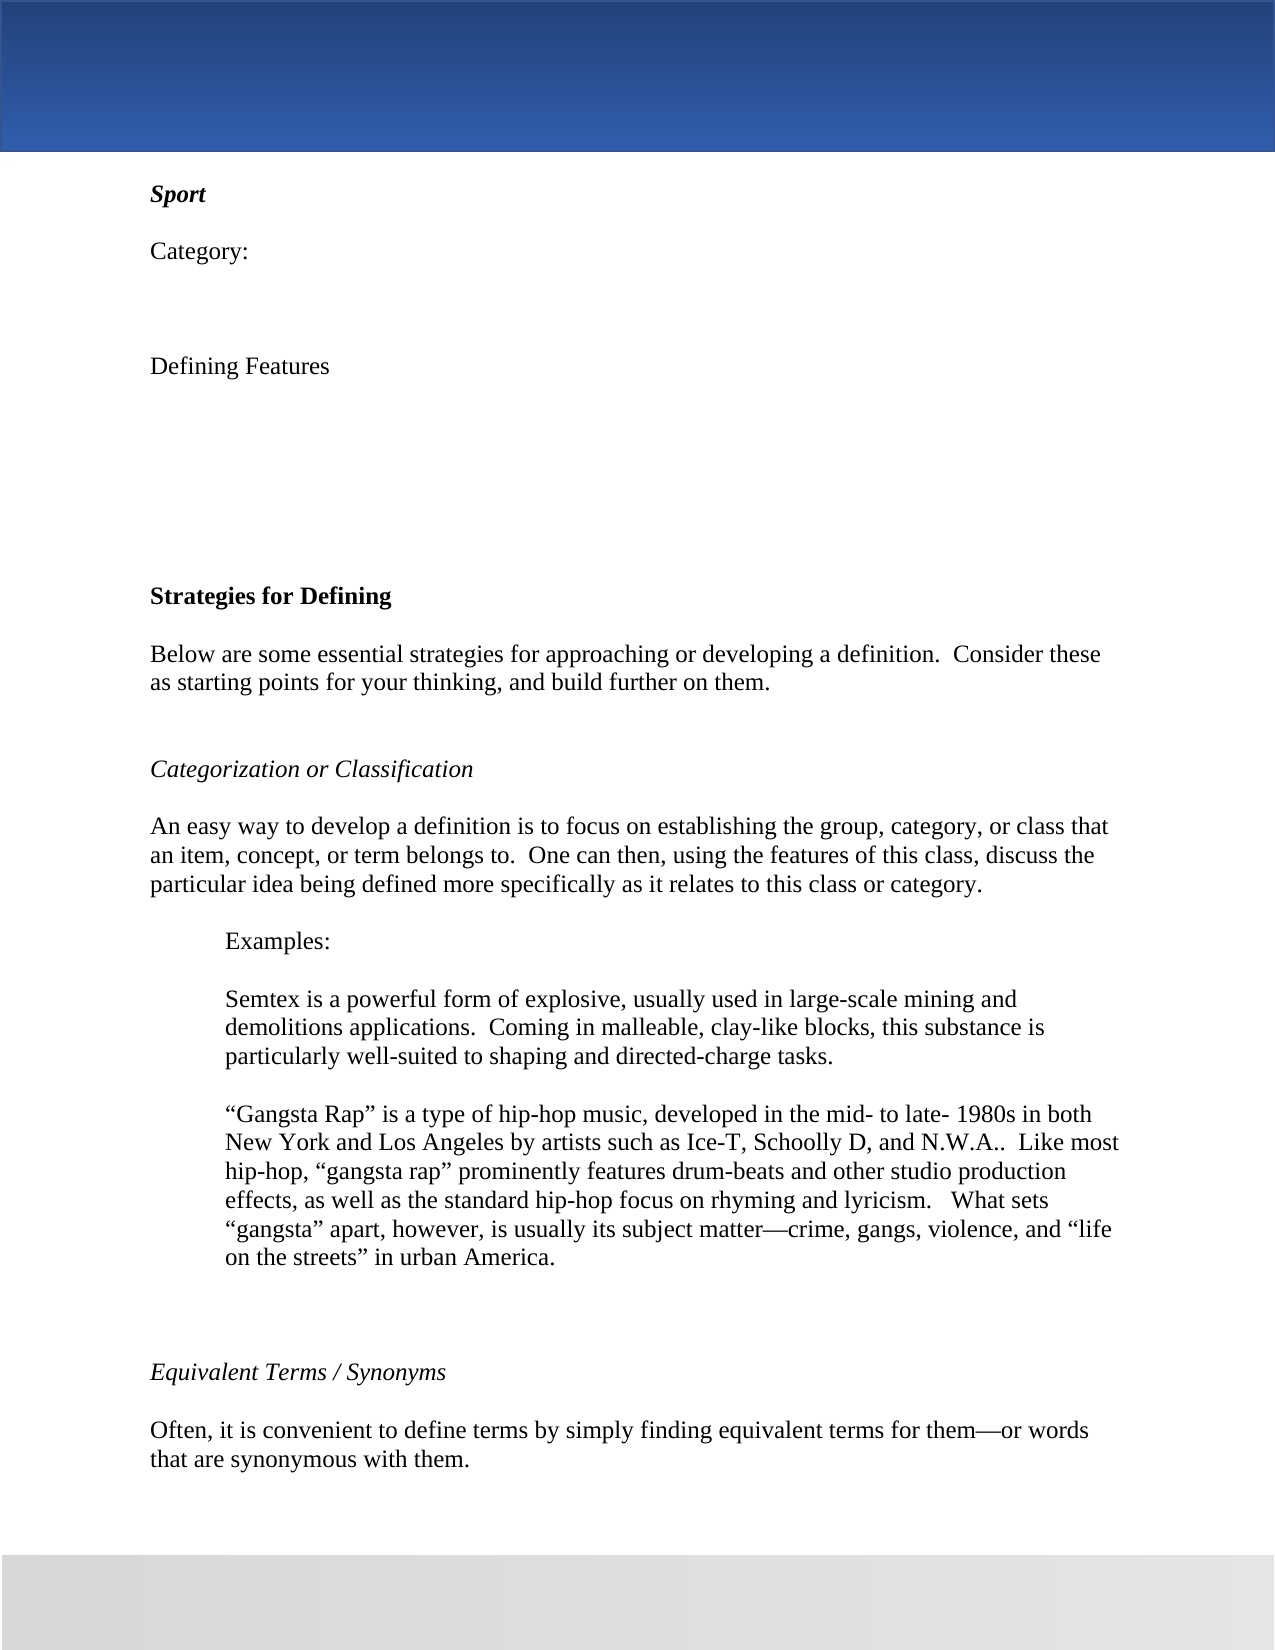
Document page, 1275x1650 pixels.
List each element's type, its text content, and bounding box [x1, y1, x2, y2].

text Sport [150, 179, 1125, 207]
text Category: [150, 236, 1125, 265]
text Semtex is a powerful form of explosive, usually used in large-scale mining and demolitions applications. Coming in malleable, clay-like blocks, this substance is particularly well-suited to shaping and directed-charge tasks. [225, 984, 1125, 1070]
text Strategies for Defining [150, 581, 1125, 610]
text Examples: [225, 926, 1125, 955]
text Below are some essential strategies for approaching or developing a definition. Consider these as starting points for your thinking, and build further on them. [150, 639, 1125, 696]
text Equivalent Terms / Synonyms [150, 1357, 1125, 1386]
text An easy way to develop a definition is to focus on establishing the group, category, or class that an item, concept, or term belongs to. One can then, using the features of this class, discuss the particular idea being defined more specifically as it relates to this class or category. [150, 811, 1125, 897]
text “Gangsta Rap” is a type of hip-hop music, developed in the mid- to late- 1980s in both New York and Los Angeles by artists such as Ice-T, Schoolly D, and N.W.A.. Like most hip-hop, “gangsta rap” prominently features drum-beats and other studio production effects, as well as the standard hip-hop focus on rhyming and lyricism. What sets “gangsta” apart, however, is usually its subject matter—crime, gangs, violence, and “life on the streets” in urban America. [225, 1099, 1125, 1271]
text Categorization or Classification [150, 754, 1125, 782]
text Defining Features [150, 351, 1125, 380]
text Often, it is convenient to define terms by simply finding equivalent terms for them—or words that are synonymous with them. [150, 1415, 1125, 1472]
